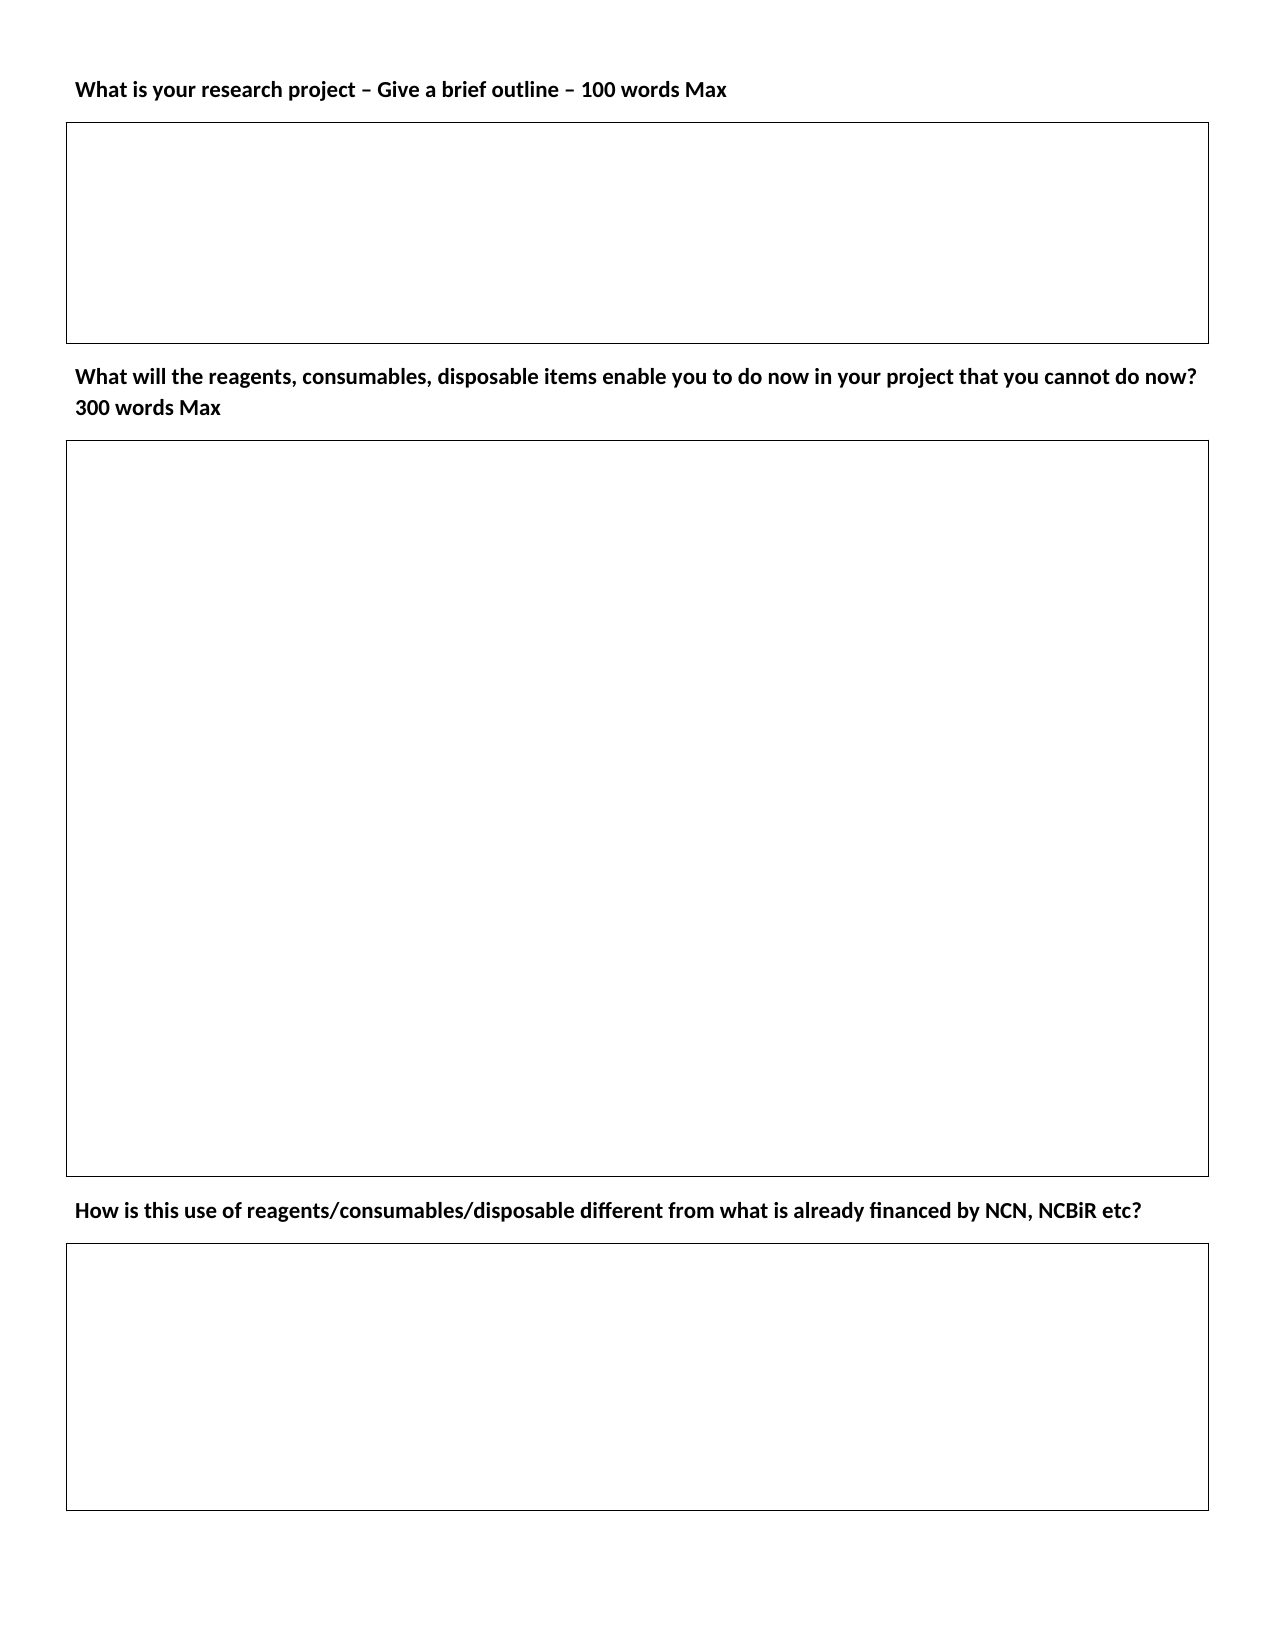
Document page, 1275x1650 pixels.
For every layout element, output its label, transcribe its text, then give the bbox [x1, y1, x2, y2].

text How is this use of reagents/consumables/disposable different from what is already financed by NCN, NCBiR etc? [75, 1196, 1200, 1224]
text What is your research project – Give a brief outline – 100 words Max [75, 75, 1200, 103]
text What will the reagents, consumables, disposable items enable you to do now in your project that you cannot do now? 300 words Max [75, 362, 1200, 421]
